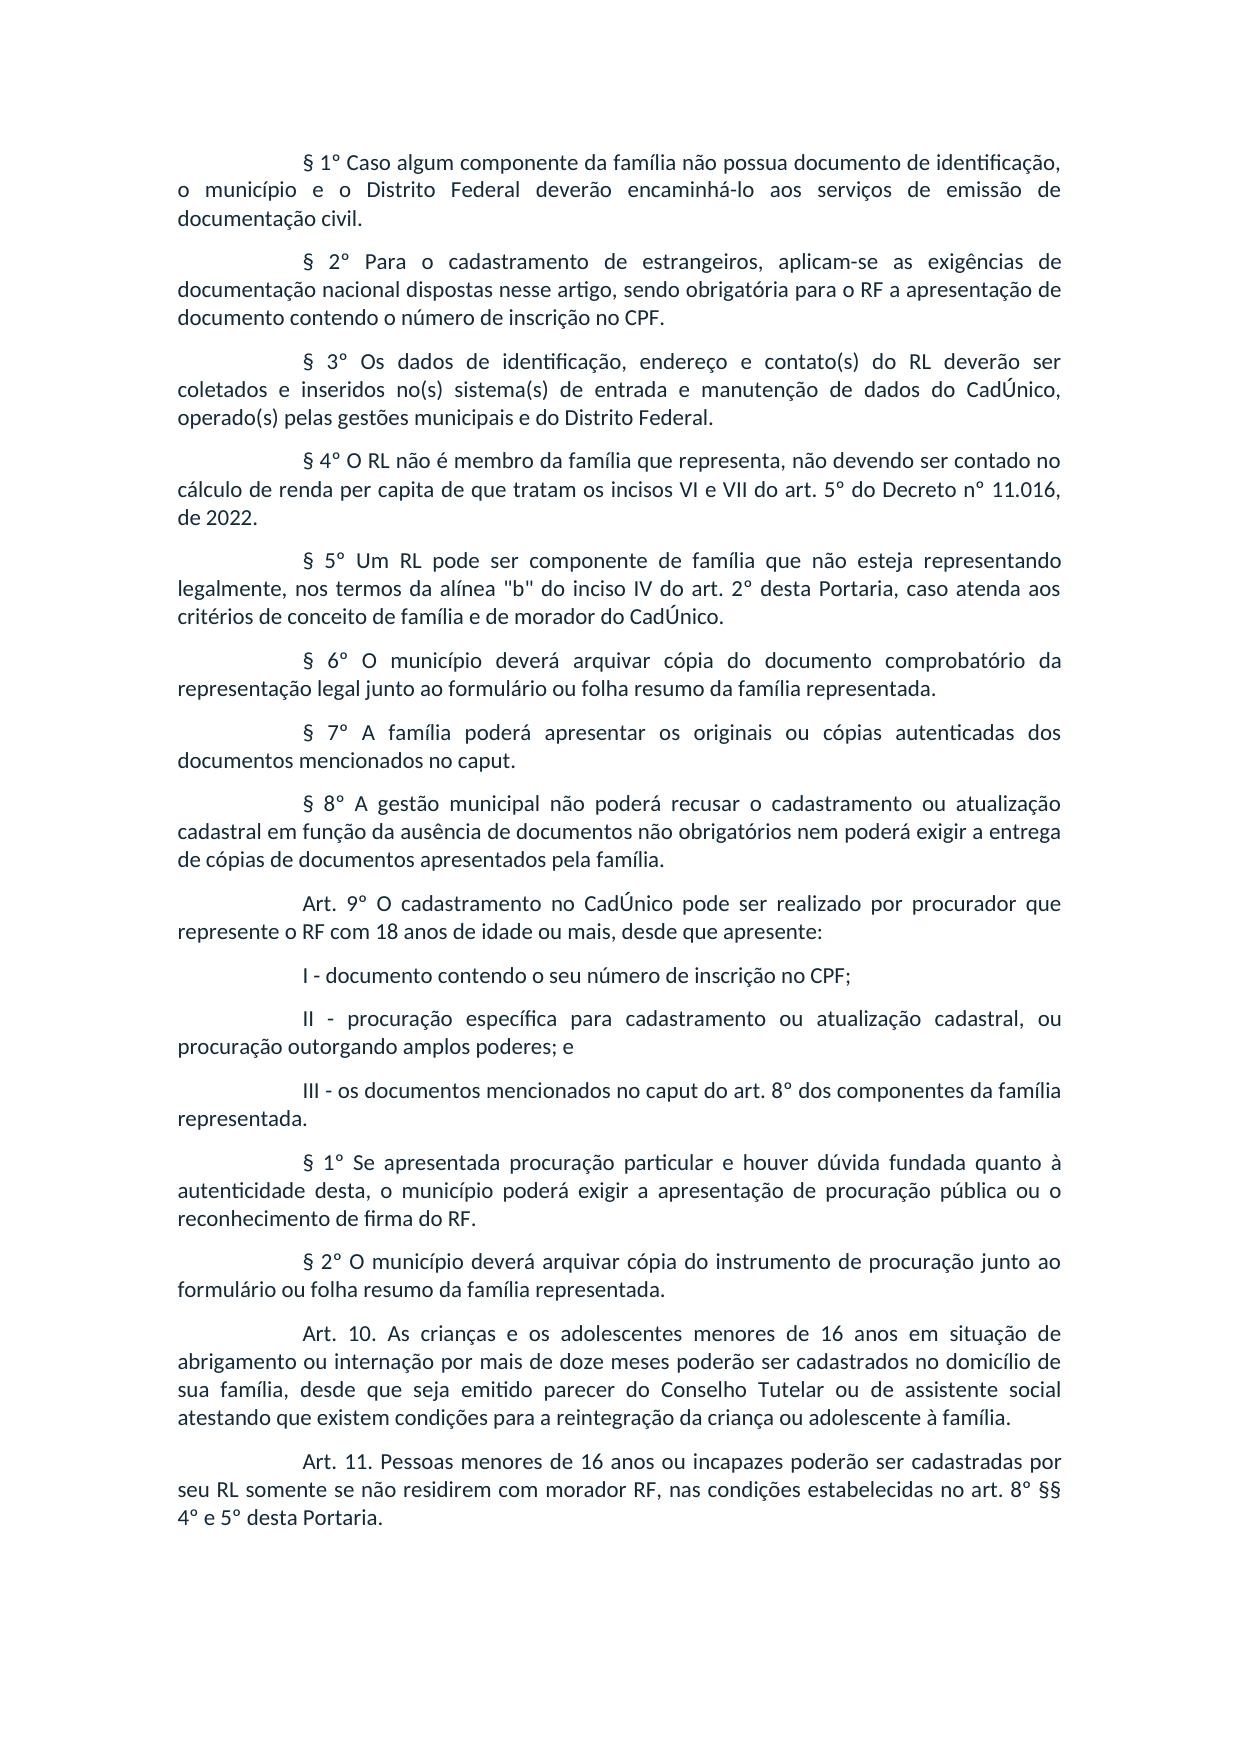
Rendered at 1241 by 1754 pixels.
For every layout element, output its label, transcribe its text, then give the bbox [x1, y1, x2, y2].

text § 6º O município deverá arquivar cópia do documento comprobatório da representação legal junto ao formulário ou folha resumo da família representada. [177, 646, 1063, 702]
text § 4º O RL não é membro da família que representa, não devendo ser contado no cálculo de renda per capita de que tratam os incisos VI e VII do art. 5º do Decreto nº 11.016, de 2022. [177, 447, 1063, 531]
text § 5º Um RL pode ser componente de família que não esteja representando legalmente, nos termos da alínea "b" do inciso IV do art. 2º desta Portaria, caso atenda aos critérios de conceito de família e de morador do CadÚnico. [177, 546, 1063, 630]
text Art. 11. Pessoas menores de 16 anos ou incapazes poderão ser cadastradas por seu RL somente se não residirem com morador RF, nas condições estabelecidas no art. 8º §§ 4º e 5º desta Portaria. [177, 1447, 1063, 1531]
text III - os documentos mencionados no caput do art. 8º dos componentes da família representada. [177, 1076, 1063, 1132]
text § 2º O município deverá arquivar cópia do instrumento de procuração junto ao formulário ou folha resumo da família representada. [177, 1247, 1063, 1303]
text I - documento contendo o seu número de inscrição no CPF; [177, 961, 1063, 989]
text Art. 9º O cadastramento no CadÚnico pode ser realizado por procurador que represente o RF com 18 anos de idade ou mais, desde que apresente: [177, 889, 1063, 945]
text II - procuração específica para cadastramento ou atualização cadastral, ou procuração outorgando amplos poderes; e [177, 1004, 1063, 1060]
text Art. 10. As crianças e os adolescentes menores de 16 anos em situação de abrigamento ou internação por mais de doze meses poderão ser cadastrados no domicílio de sua família, desde que seja emitido parecer do Conselho Tutelar ou de assistente social atestando que existem condições para a reintegração da criança ou adolescente à família. [177, 1319, 1063, 1431]
text § 3º Os dados de identificação, endereço e contato(s) do RL deverão ser coletados e inseridos no(s) sistema(s) de entrada e manutenção de dados do CadÚnico, operado(s) pelas gestões municipais e do Distrito Federal. [177, 347, 1063, 431]
text § 1º Caso algum componente da família não possua documento de identificação, o município e o Distrito Federal deverão encaminhá-lo aos serviços de emissão de documentação civil. [177, 148, 1063, 232]
text § 2º Para o cadastramento de estrangeiros, aplicam-se as exigências de documentação nacional dispostas nesse artigo, sendo obrigatória para o RF a apresentação de documento contendo o número de inscrição no CPF. [177, 247, 1063, 331]
text § 1º Se apresentada procuração particular e houver dúvida fundada quanto à autenticidade desta, o município poderá exigir a apresentação de procuração pública ou o reconhecimento de firma do RF. [177, 1148, 1063, 1232]
text § 8º A gestão municipal não poderá recusar o cadastramento ou atualização cadastral em função da ausência de documentos não obrigatórios nem poderá exigir a entrega de cópias de documentos apresentados pela família. [177, 789, 1063, 873]
text § 7º A família poderá apresentar os originais ou cópias autenticadas dos documentos mencionados no caput. [177, 718, 1063, 774]
